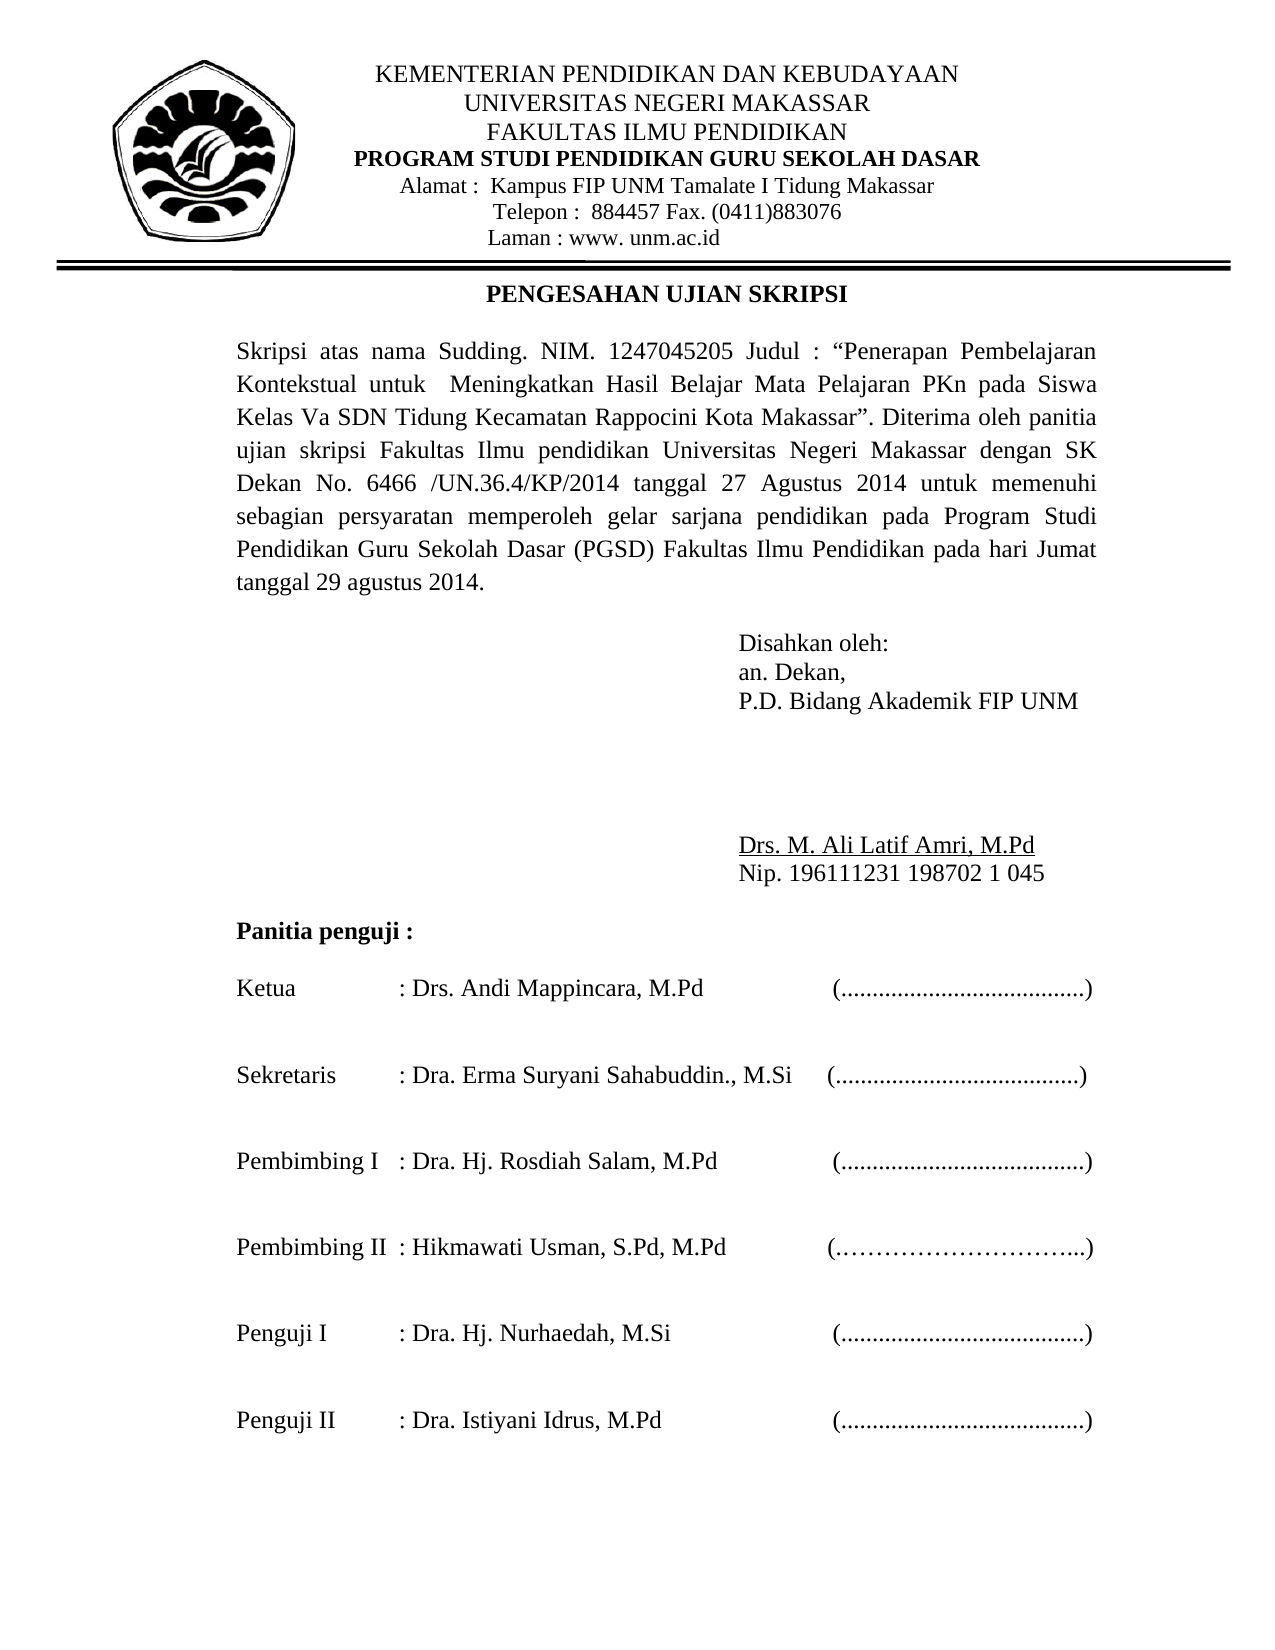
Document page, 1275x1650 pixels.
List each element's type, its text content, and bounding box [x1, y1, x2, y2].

picture [112, 60, 295, 242]
text Panitia penguji : [236, 916, 1098, 945]
text Skripsi atas nama Sudding. NIM. 1247045205 Judul : “Penerapan Pembelajaran Kontekstual untuk Meningkatkan Hasil Belajar Mata Pelajaran PKn pada Siswa Kelas Va SDN Tidung Kecamatan Rappocini Kota Makassar”. Diterima oleh panitia ujian skripsi Fakultas Ilmu pendidikan Universitas Negeri Makassar dengan SK Dekan No. 6466 /UN.36.4/KP/2014 tanggal 27 Agustus 2014 untuk memenuhi sebagian persyaratan memperoleh gelar sarjana pendidikan pada Program Studi Pendidikan Guru Sekolah Dasar (PGSD) Fakultas Ilmu Pendidikan pada hari Jumat tanggal 29 agustus 2014. [236, 336, 1098, 596]
text Pembimbing II : Hikmawati Usman, S.Pd, M.Pd (.………………………...) [236, 1232, 1098, 1261]
text an. Dekan, [236, 657, 1098, 686]
text Disahkan oleh: [236, 600, 1098, 657]
text Sekretaris : Dra. Erma Suryani Sahabuddin., M.Si (.......................................) [236, 1060, 1098, 1088]
text Drs. M. Ali Latif Amri, M.Pd [686, 830, 1098, 858]
text Pembimbing I : Dra. Hj. Rosdiah Salam, M.Pd (.......................................) [236, 1146, 1098, 1175]
text Penguji I : Dra. Hj. Nurhaedah, M.Si (.......................................) [236, 1318, 1098, 1347]
text Penguji II : Dra. Istiyani Idrus, M.Pd (.......................................) [236, 1405, 1098, 1433]
text PENGESAHAN UJIAN SKRIPSI [236, 279, 1098, 307]
text Nip. 196111231 198702 1 045 [236, 858, 1098, 887]
text P.D. Bidang Akademik FIP UNM [686, 686, 1098, 715]
text Ketua : Drs. Andi Mappincara, M.Pd (.......................................) [236, 973, 1098, 1002]
